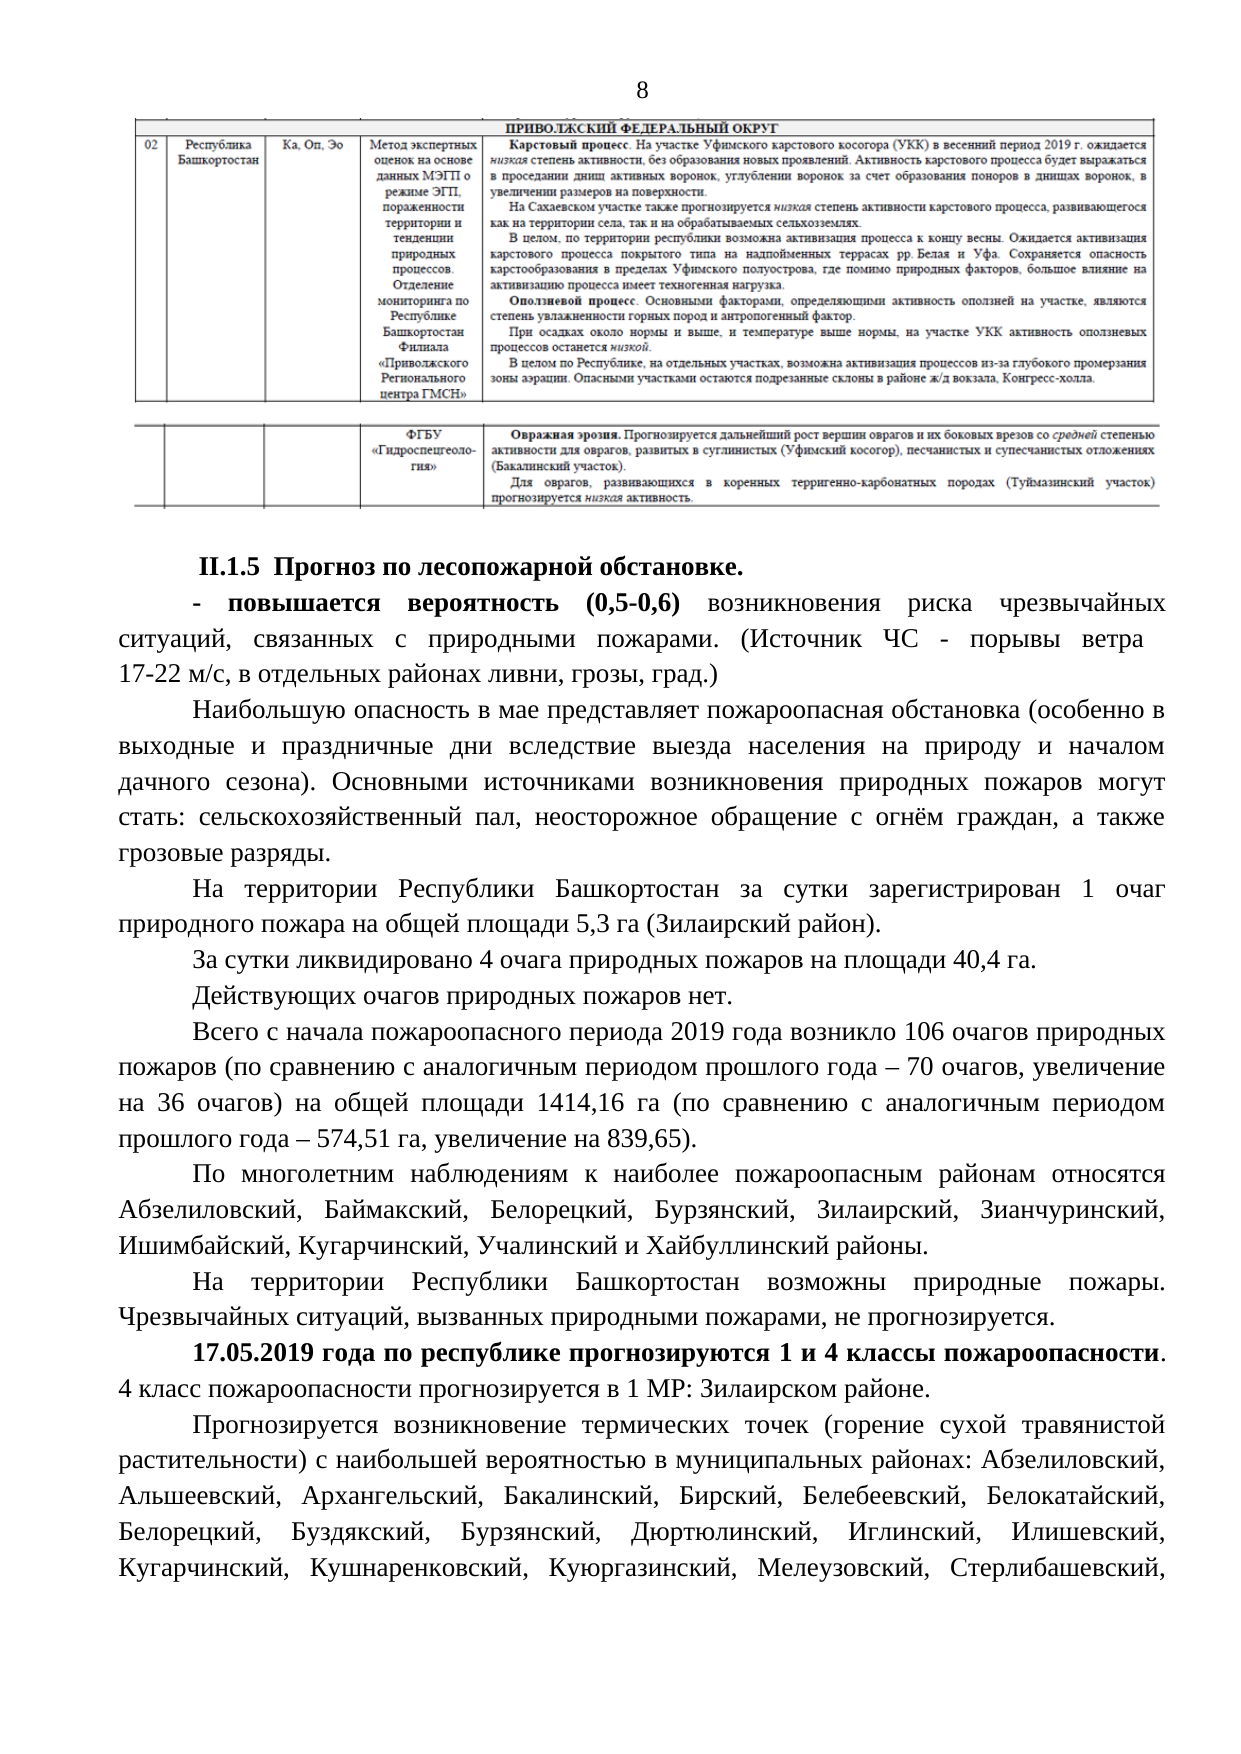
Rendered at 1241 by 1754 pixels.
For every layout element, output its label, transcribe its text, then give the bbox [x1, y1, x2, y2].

text За сутки ликвидировано 4 очага природных пожаров на площади 40,4 га. [118, 943, 1167, 974]
text Действующих очагов природных пожаров нет. [118, 979, 1167, 1010]
text На территории Республики Башкортостан за сутки зарегистрирован 1 очаг природного пожара на общей площади 5,3 га (Зилаирский район). [118, 872, 1167, 939]
list Прогноз по лесопожарной обстановке. [198, 550, 1167, 581]
picture [134, 118, 1166, 510]
text 17.05.2019 года по республике прогнозируются 1 и 4 классы пожароопасности. 4 класс пожароопасности прогнозируется в 1 МР: Зилаирском районе. [118, 1336, 1167, 1403]
text Всего с начала пожароопасного периода 2019 года возникло 106 очагов природных пожаров (по сравнению с аналогичным периодом прошлого года – 70 очагов, увеличение на 36 очагов) на общей площади 1414,16 га (по сравнению с аналогичным периодом прошлого года – 574,51 га, увеличение на 839,65). [118, 1015, 1167, 1153]
text Наибольшую опасность в мае представляет пожароопасная обстановка (особенно в выходные и праздничные дни вследствие выезда населения на природу и началом дачного сезона). Основными источниками возникновения природных пожаров могут стать: сельскохозяйственный пал, неосторожное обращение с огнём граждан, а также грозовые разряды. [118, 693, 1167, 867]
text По многолетним наблюдениям к наиболее пожароопасным районам относятся Абзелиловский, Баймакский, Белорецкий, Бурзянский, Зилаирский, Зианчуринский, Ишимбайский, Кугарчинский, Учалинский и Хайбуллинский районы. [118, 1158, 1167, 1260]
text - повышается вероятность (0,5-0,6) возникновения риска чрезвычайных ситуаций, связанных с природными пожарами. (Источник ЧС - порывы ветра 17-22 м/с, в отдельных районах ливни, грозы, град.) [118, 586, 1167, 688]
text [118, 1408, 1167, 1582]
text На территории Республики Башкортостан возможны природные пожары. Чрезвычайных ситуаций, вызванных природными пожарами, не прогнозируется. [118, 1265, 1167, 1332]
